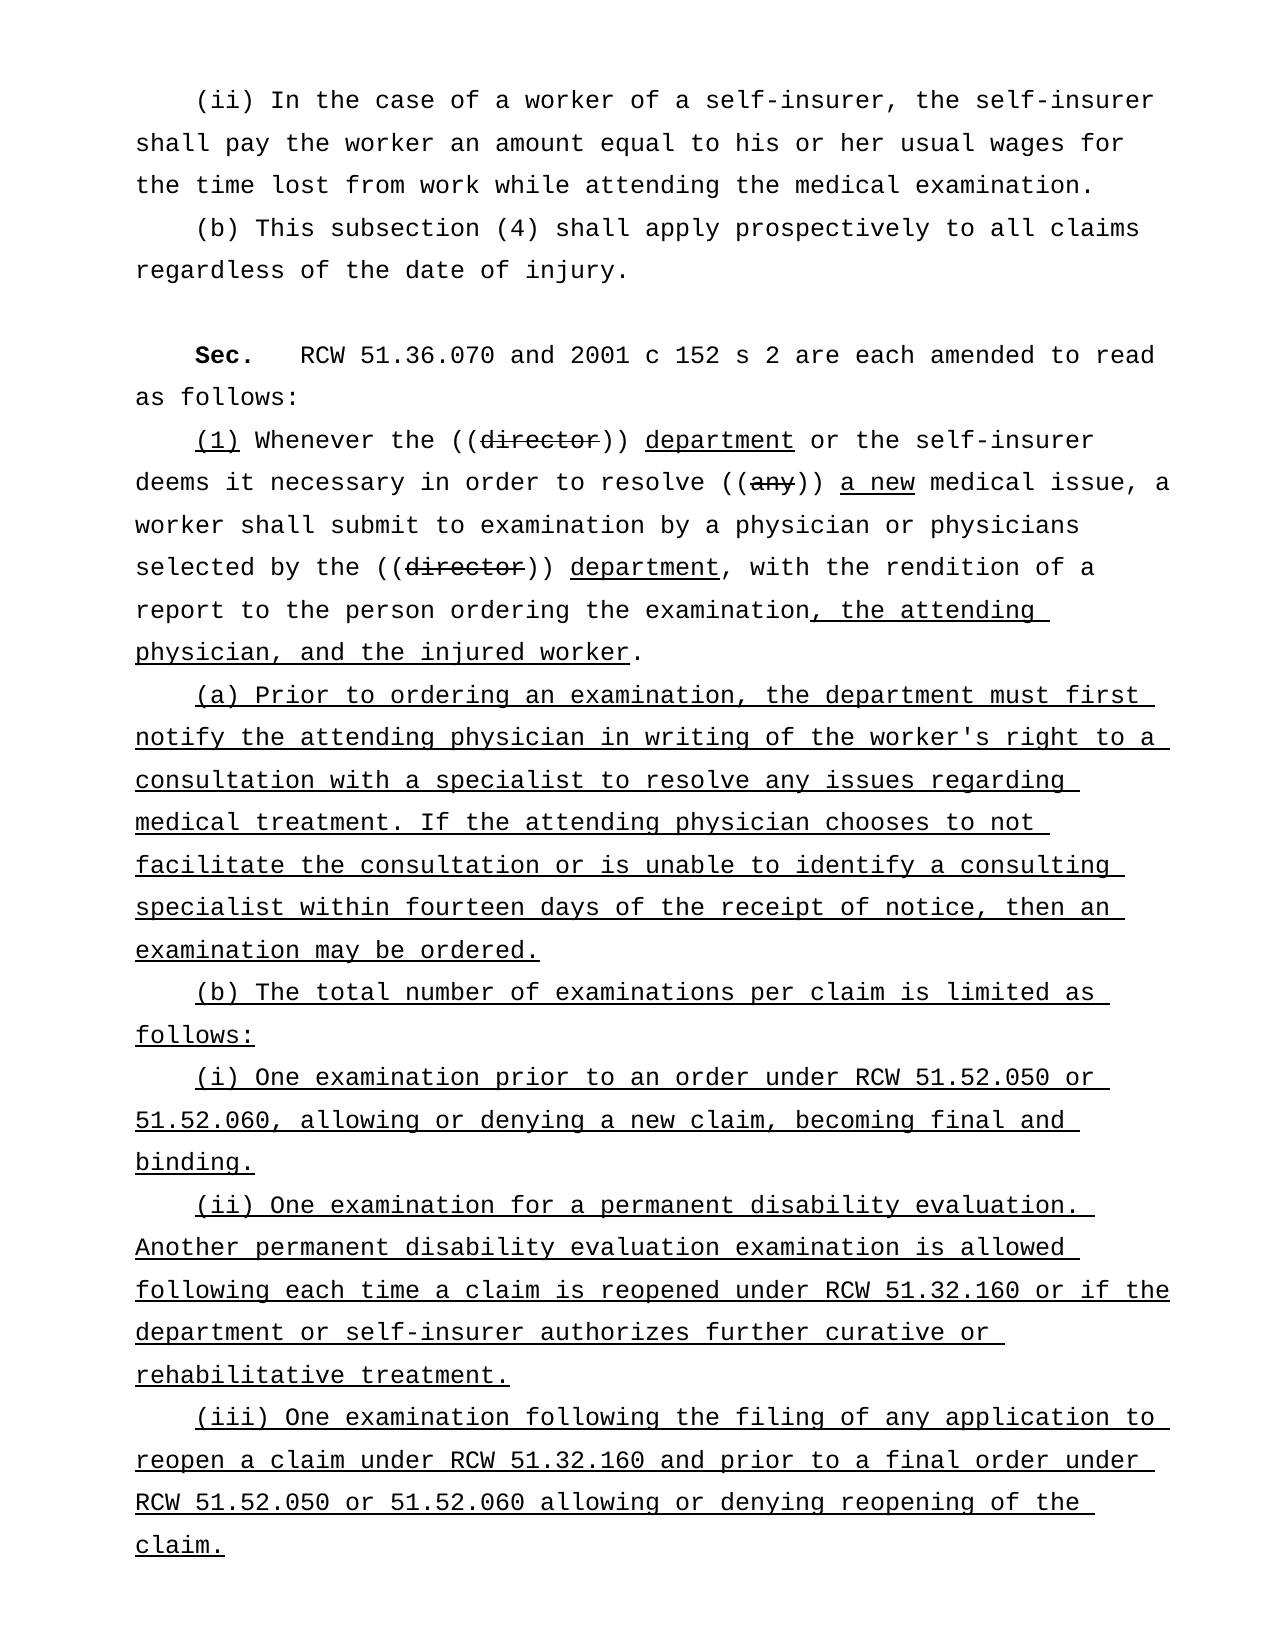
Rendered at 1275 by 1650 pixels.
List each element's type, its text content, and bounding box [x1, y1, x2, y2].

text (ii) In the case of a worker of a self-insurer, the self-insurer shall pay the worker an amount equal to his or her usual wages for the time lost from work while attending the medical examination. [135, 75, 1170, 202]
text (a) Prior to ordering an examination, the department must first notify the attending physician in writing of the worker's right to a consultation with a specialist to resolve any issues regarding medical treatment. If the attending physician chooses to not facilitate the consultation or is unable to identify a consulting specialist within fourteen days of the receipt of notice, then an examination may be ordered. [135, 750, 1170, 967]
text (a) Prior to ordering an examination, the department must first notify the attending physician in writing of the worker's right to a consultation with a specialist to resolve any issues regarding medical treatment. If the attending physician chooses to not facilitate the consultation or is unable to identify a consulting specialist within fourteen days of the receipt of notice, then an examination may be ordered. [135, 669, 1170, 748]
text (iii) One examination following the filing of any application to reopen a claim under RCW 51.32.160 and prior to a final order under RCW 51.52.050 or 51.52.060 allowing or denying reopening of the claim. [135, 1392, 1170, 1562]
text (ii) One examination for a permanent disability evaluation. Another permanent disability evaluation examination is allowed following each time a claim is reopened under RCW 51.32.160 or if the department or self-insurer authorizes further curative or rehabilitative treatment. [135, 1302, 1170, 1392]
text (b) The total number of examinations per claim is limited as follows: [135, 967, 1170, 1052]
text (i) One examination prior to an order under RCW 51.52.050 or 51.52.060, allowing or denying a new claim, becoming final and binding. [135, 1052, 1170, 1179]
text (ii) One examination for a permanent disability evaluation. Another permanent disability evaluation examination is allowed following each time a claim is reopened under RCW 51.32.160 or if the department or self-insurer authorizes further curative or rehabilitative treatment. [135, 1179, 1170, 1300]
text (b) This subsection (4) shall apply prospectively to all claims regardless of the date of injury. [135, 202, 1170, 287]
text (1) Whenever the ((director)) department or the self-insurer deems it necessary in order to resolve ((any)) a new medical issue, a worker shall submit to examination by a physician or physicians selected by the ((director)) department, with the rendition of a report to the person ordering the examination, the attending physician, and the injured worker. [135, 414, 1170, 669]
text Sec. RCW 51.36.070 and 2001 c 152 s 2 are each amended to read as follows: [135, 329, 1170, 414]
